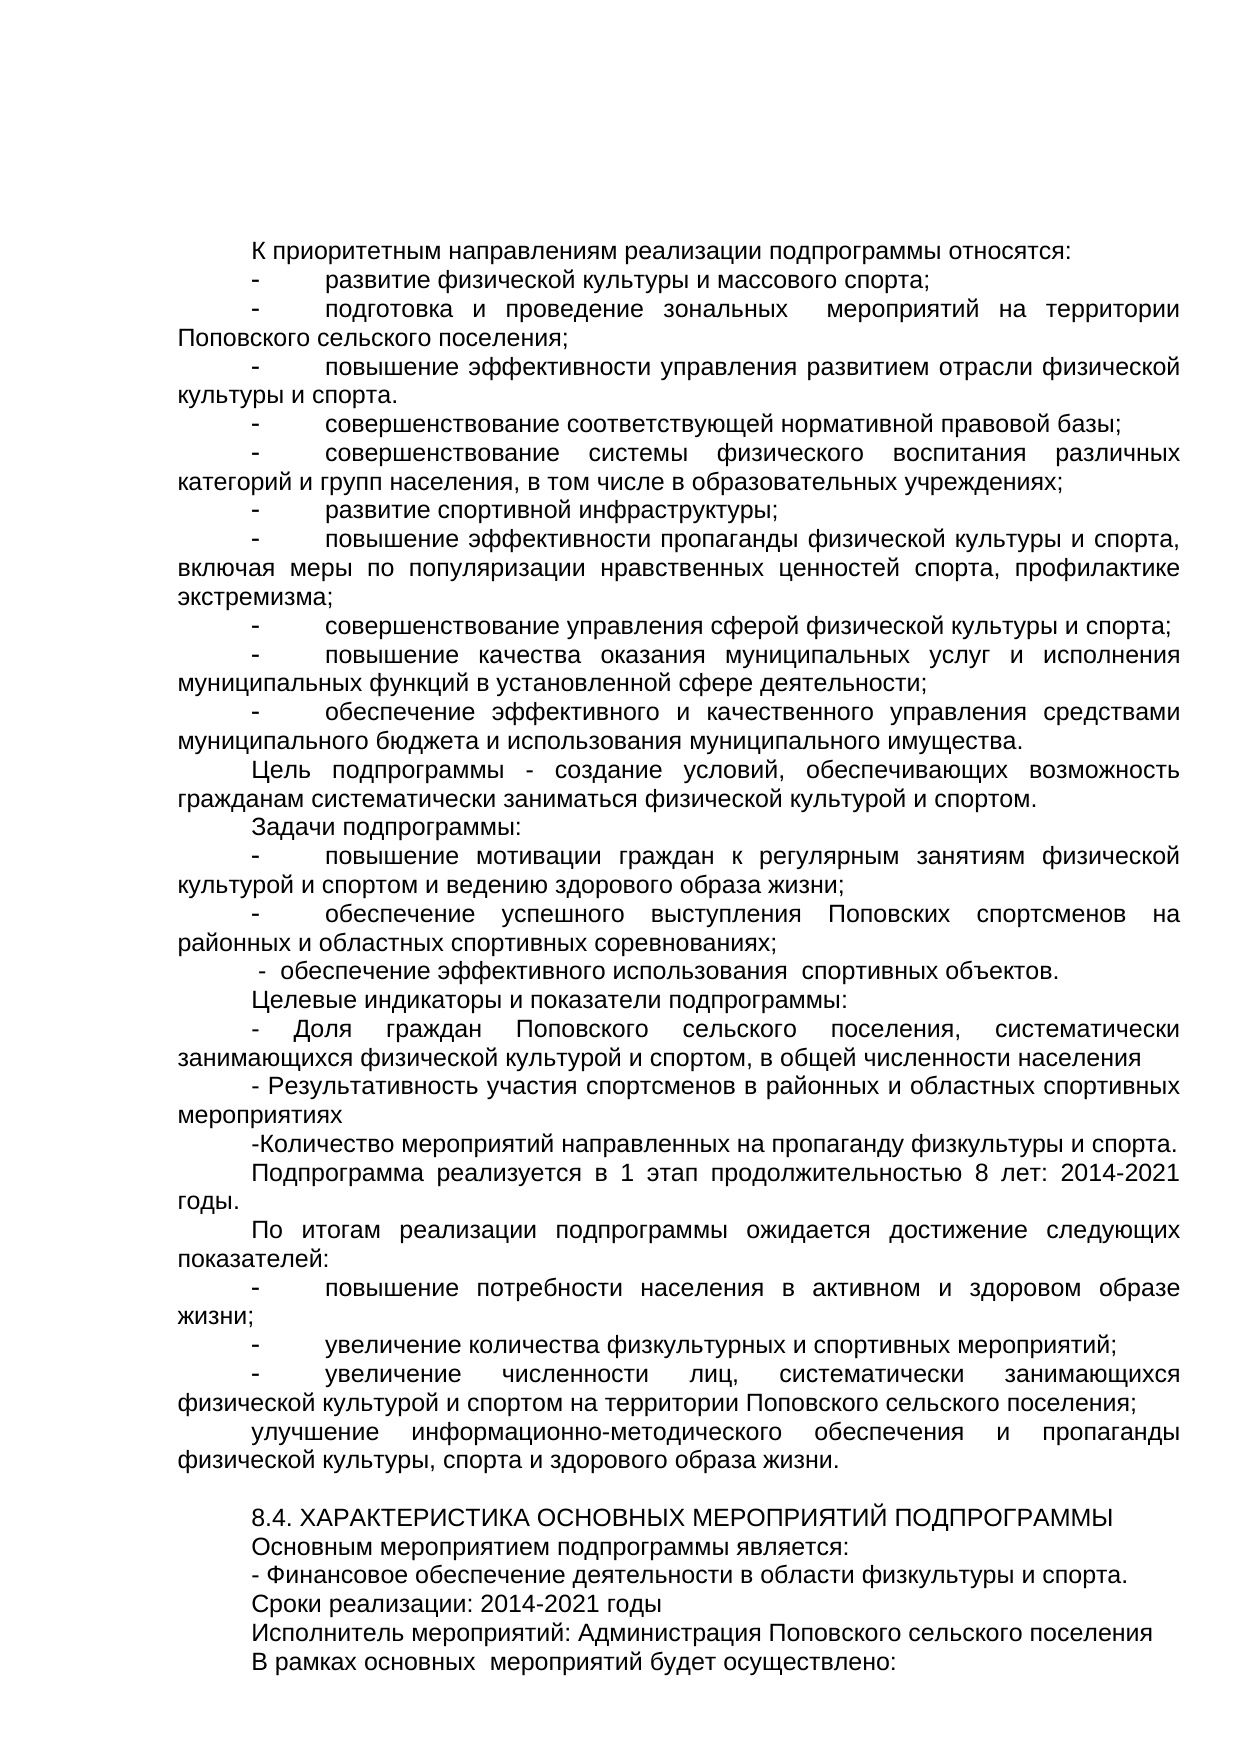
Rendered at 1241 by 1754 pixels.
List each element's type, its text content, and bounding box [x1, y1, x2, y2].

text -Количество мероприятий направленных на пропаганду физкультуры и спорта. [177, 1129, 1181, 1157]
list повышение эффективности управления развитием отрасли физической культуры и спорта. [177, 351, 1181, 409]
text Целевые индикаторы и показатели подпрограммы: [177, 985, 1181, 1014]
text Основным мероприятием подпрограммы является: [177, 1532, 1181, 1560]
text - Финансовое обеспечение деятельности в области физкультуры и спорта. [177, 1560, 1181, 1589]
text Цель подпрограммы - создание условий, обеспечивающих возможность гражданам систематически заниматься физической культурой и спортом. [177, 755, 1181, 812]
text - Результативность участия спортсменов в районных и областных спортивных мероприятиях [177, 1071, 1181, 1129]
text Подпрограмма реализуется в 1 этап продолжительностью 8 лет: 2014-2021 годы. [177, 1157, 1181, 1215]
list повышение мотивации граждан к регулярным занятиям физической культурой и спортом и ведению здорового образа жизни; [177, 841, 1181, 899]
list повышение потребности населения в активном и здоровом образе жизни; [177, 1272, 1181, 1330]
text улучшение информационно-методического обеспечения и пропаганды физической культуры, спорта и здорового образа жизни. [177, 1417, 1181, 1474]
list совершенствование соответствующей нормативной правовой базы; [177, 409, 1181, 438]
list повышение эффективности пропаганды физической культуры и спорта, включая меры по популяризации нравственных ценностей спорта, профилактике экстремизма; [177, 524, 1181, 611]
text 8.4. ХАРАКТЕРИСТИКА ОСНОВНЫХ МЕРОПРИЯТИЙ ПОДПРОГРАММЫ [177, 1503, 1181, 1532]
text - Доля граждан Поповского сельского поселения, систематически занимающихся физической культурой и спортом, в общей численности населения [177, 1014, 1181, 1071]
text - обеспечение эффективного использования спортивных объектов. [177, 956, 1181, 985]
list развитие физической культуры и массового спорта; [177, 265, 1181, 294]
list развитие спортивной инфраструктуры; [177, 496, 1181, 524]
list увеличение численности лиц, систематически занимающихся физической культурой и спортом на территории Поповского сельского поселения; [177, 1359, 1181, 1417]
text К приоритетным направлениям реализации подпрограммы относятся: [177, 236, 1181, 265]
text Задачи подпрограммы: [177, 812, 1181, 841]
list обеспечение успешного выступления Поповских спортсменов на районных и областных спортивных соревнованиях; [177, 899, 1181, 956]
text Исполнитель мероприятий: Администрация Поповского сельского поселения [177, 1618, 1181, 1647]
list обеспечение эффективного и качественного управления средствами муниципального бюджета и использования муниципального имущества. [177, 697, 1181, 755]
text По итогам реализации подпрограммы ожидается достижение следующих показателей: [177, 1215, 1181, 1272]
text В рамках основных мероприятий будет осуществлено: [177, 1647, 1181, 1675]
list совершенствование системы физического воспитания различных категорий и групп населения, в том числе в образовательных учреждениях; [177, 438, 1181, 496]
list совершенствование управления сферой физической культуры и спорта; [177, 611, 1181, 639]
list повышение качества оказания муниципальных услуг и исполнения муниципальных функций в установленной сфере деятельности; [177, 639, 1181, 697]
list увеличение количества физкультурных и спортивных мероприятий; [177, 1330, 1181, 1359]
text Сроки реализации: 2014-2021 годы [177, 1589, 1181, 1618]
list подготовка и проведение зональных мероприятий на территории Поповского сельского поселения; [177, 294, 1181, 351]
